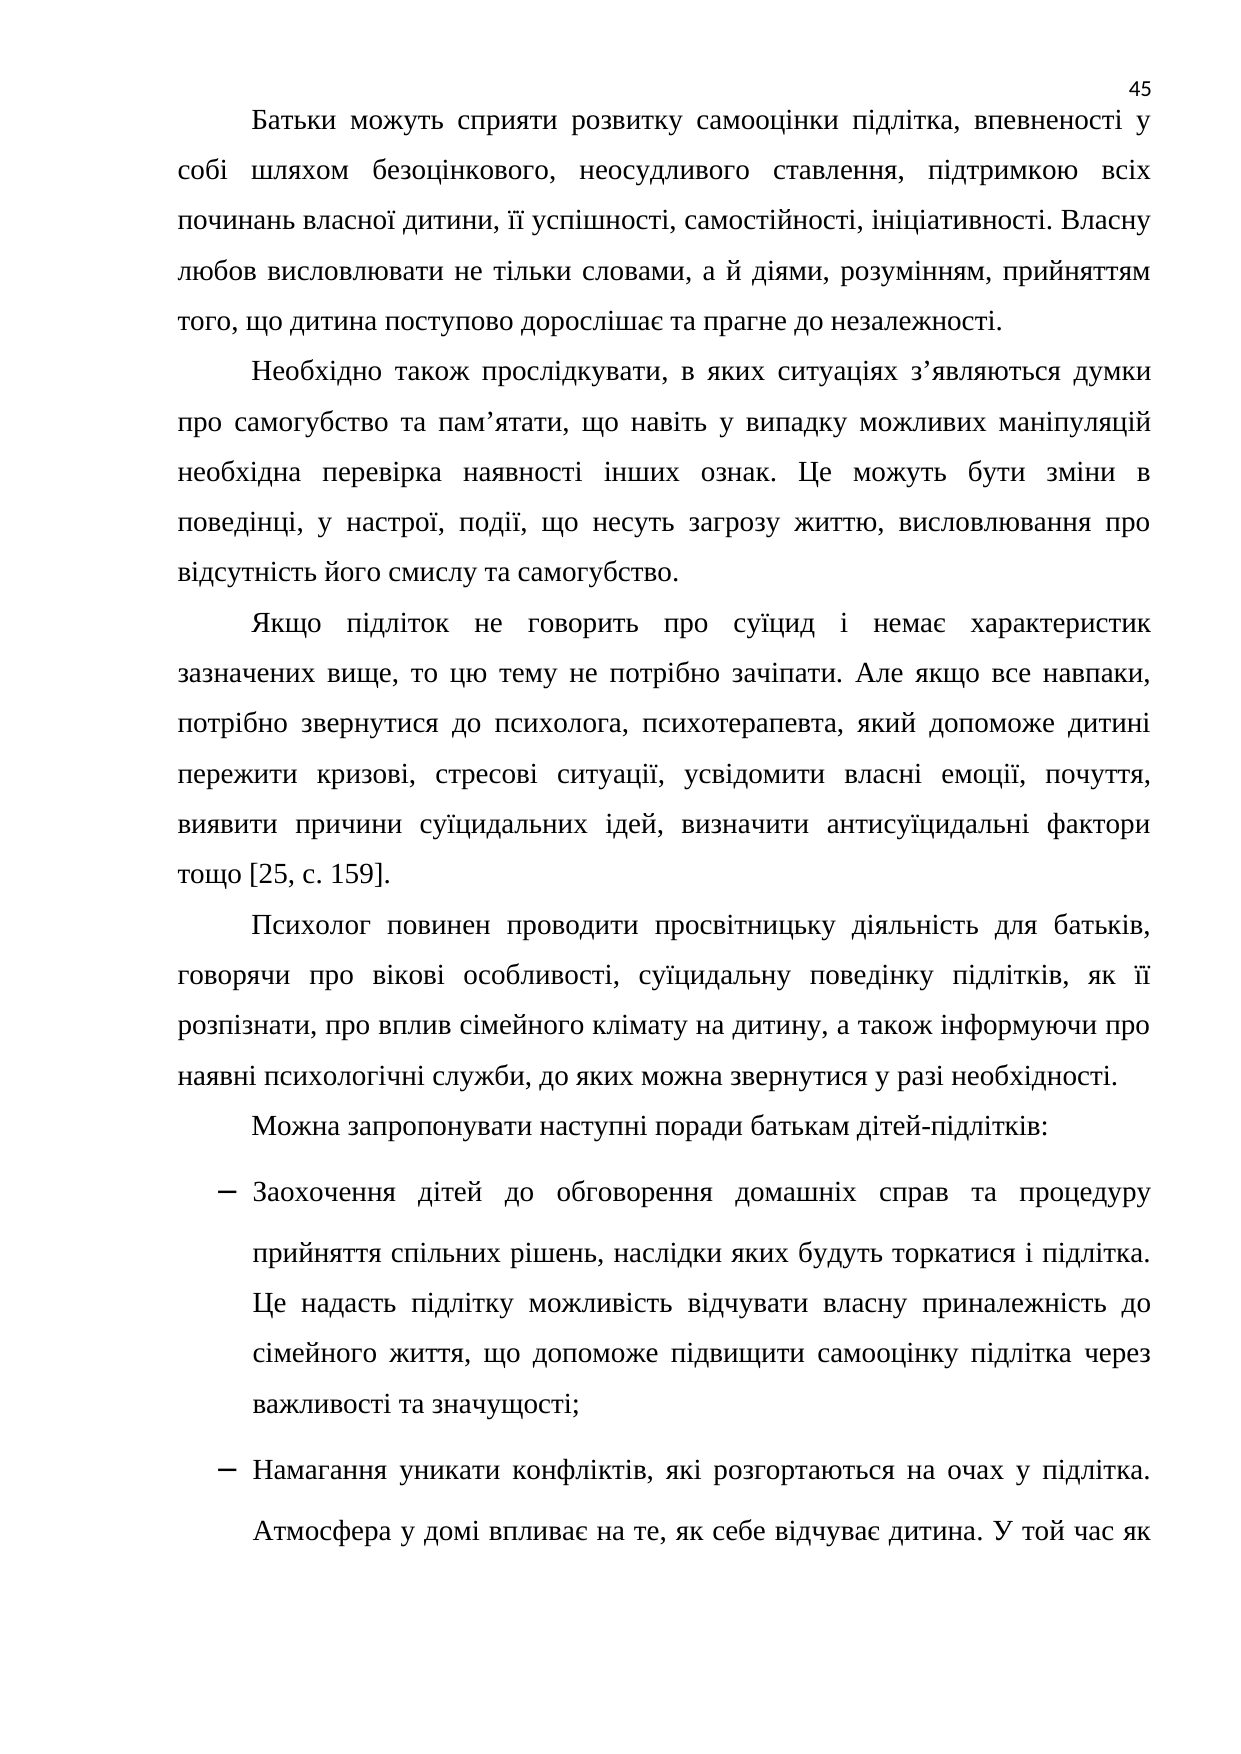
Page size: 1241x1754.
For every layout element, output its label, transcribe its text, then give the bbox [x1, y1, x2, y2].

text Можна запропонувати наступні поради батькам дітей-підлітків: [177, 1108, 1152, 1142]
text Необхідно також прослідкувати, в яких ситуаціях з’являються думки про самогубство та пам’ятати, що навіть у випадку можливих маніпуляцій необхідна перевірка наявності інших ознак. Це можуть бути зміни в поведінці, у настрої, події, що несуть загрозу життю, висловлювання про відсутність його смислу та самогубство. [177, 353, 1152, 588]
text Якщо підліток не говорить про суїцид і немає характеристик зазначених вище, то цю тему не потрібно зачіпати. Але якщо все навпаки, потрібно звернутися до психолога, психотерапевта, який допоможе дитині пережити кризові, стресові ситуації, усвідомити власні емоції, почуття, виявити причини суїцидальних ідей, визначити антисуїцидальні фактори тощо [25, с. 159]. [177, 605, 1152, 890]
text Психолог повинен проводити просвітницьку діяльність для батьків, говорячи про вікові особливості, суїцидальну поведінку підлітків, як її розпізнати, про вплив сімейного клімату на дитину, а також інформуючи про наявні психологічні служби, до яких можна звернутися у разі необхідності. [177, 907, 1152, 1091]
list Заохочення дітей до обговорення домашніх справ та процедуру прийняття спільних рішень, наслідки яких будуть торкатися і підлітка. Це надасть підлітку можливість відчувати власну приналежність до сімейного життя, що допоможе підвищити самооцінку підлітка через важливості та значущості; [215, 1158, 1152, 1419]
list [215, 1436, 1152, 1546]
text Батьки можуть сприяти розвитку самооцінки підлітка, впевненості у собі шляхом безоцінкового, неосудливого ставлення, підтримкою всіх починань власної дитини, її успішності, самостійності, ініціативності. Власну любов висловлювати не тільки словами, а й діями, розумінням, прийняттям того, що дитина поступово дорослішає та прагне до незалежності. [177, 102, 1152, 337]
